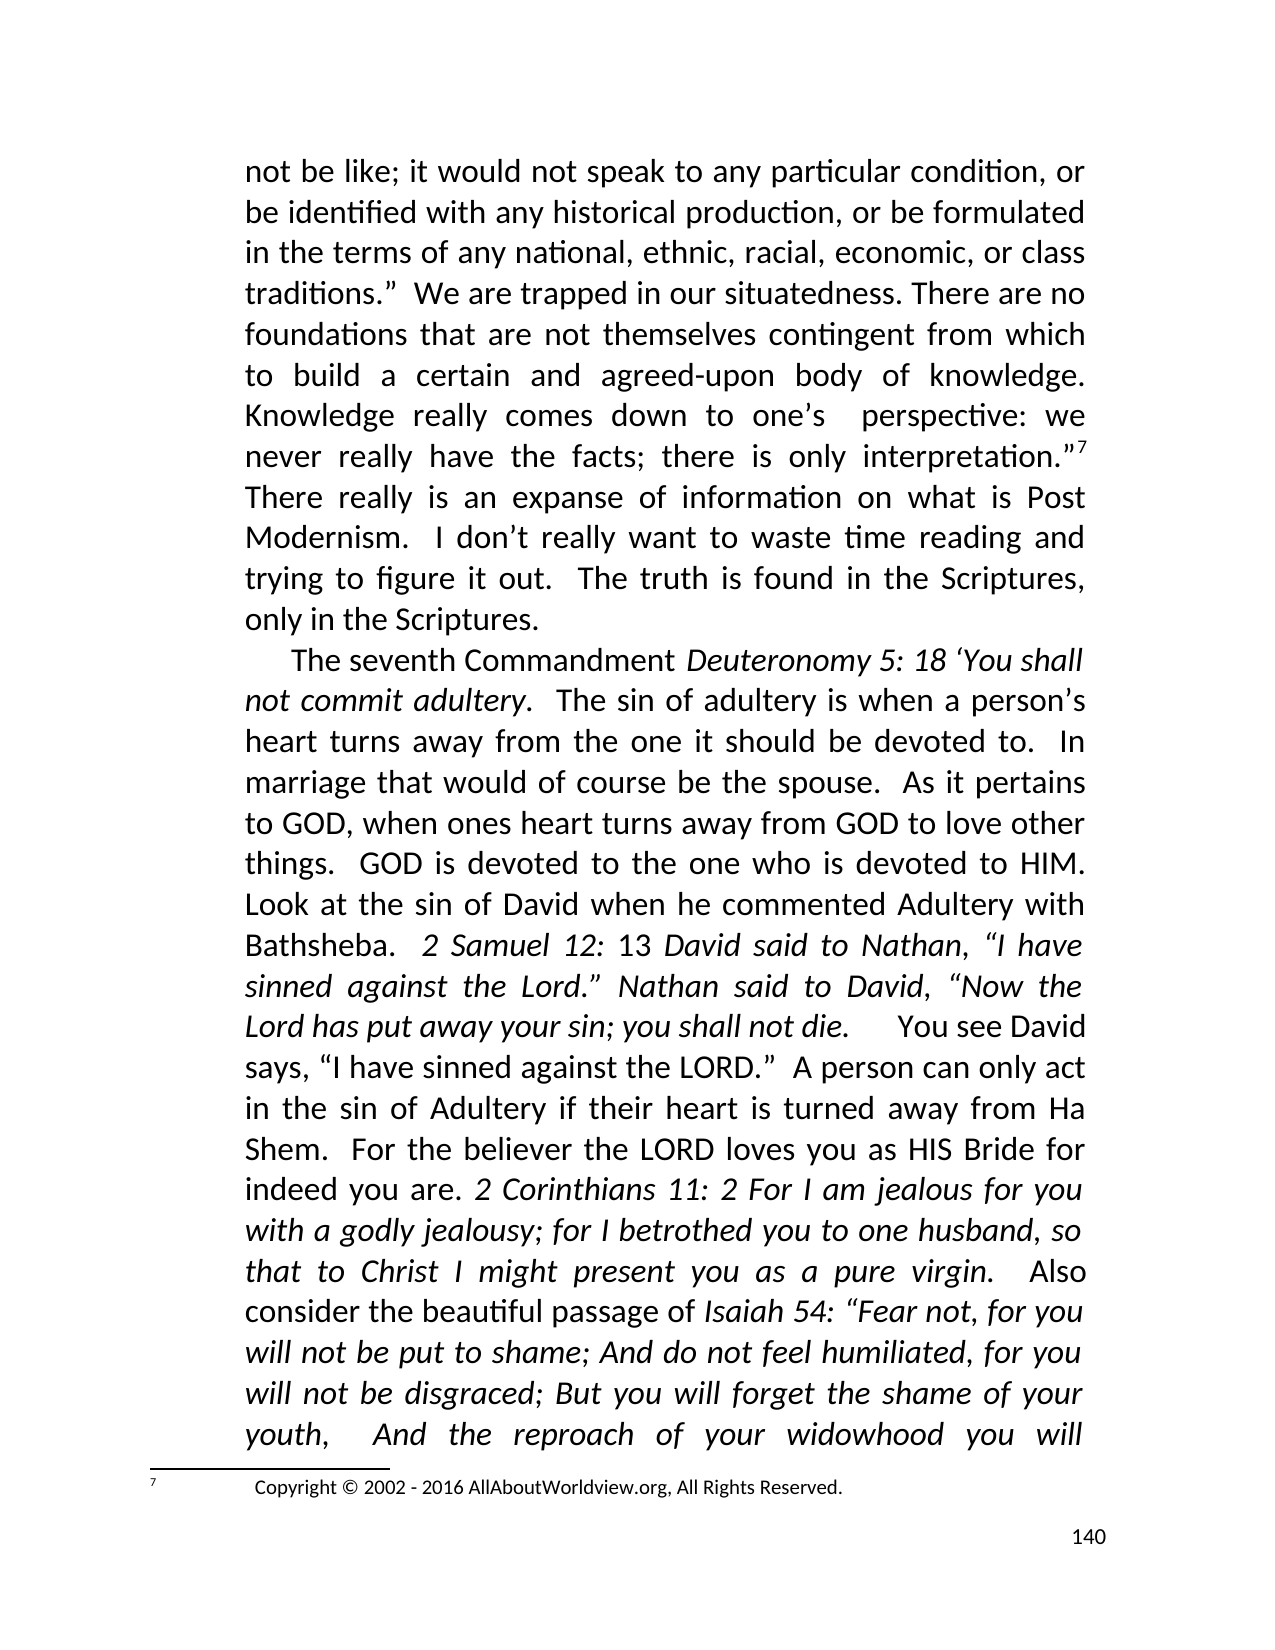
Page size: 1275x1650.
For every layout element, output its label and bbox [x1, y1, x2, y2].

text [150, 639, 1087, 1453]
text [150, 150, 1087, 639]
